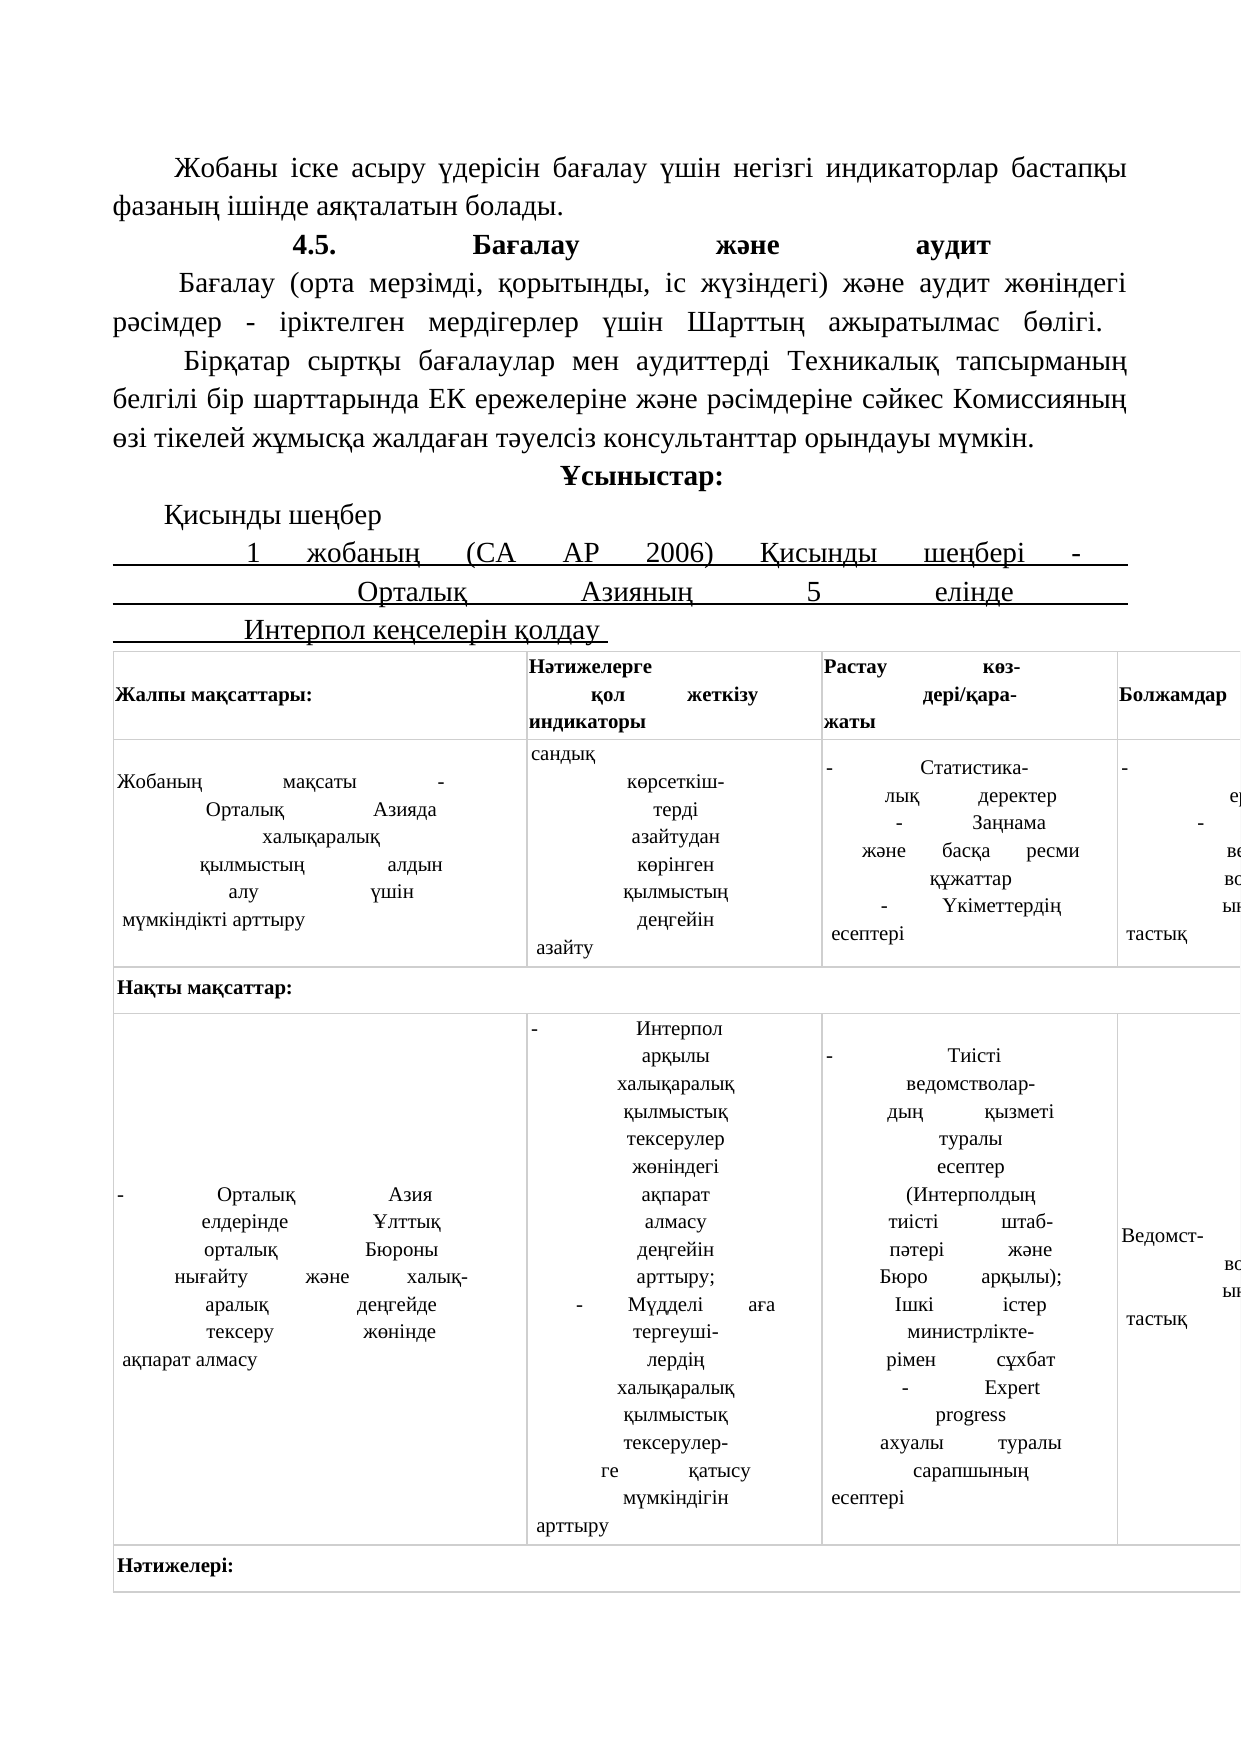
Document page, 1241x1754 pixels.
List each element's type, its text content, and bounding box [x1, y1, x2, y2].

table_header Растау көз- дері/қара- жаты [823, 652, 1117, 738]
table_cell - Орталық Азия елдерінде Ұлттық орталық Бюроны нығайту және халық- аралық деңгейде тексеру жөнінде ақпарат алмасу [114, 1014, 526, 1544]
text 1 жобаның (СА АР 2006) Қисынды шеңбері - Орталық Азияның 5 елінде Интерпол кеңселерін қолдау [112, 535, 1128, 564]
text Ұсыныстар: Қисынды шеңбер [112, 458, 1128, 530]
table_cell Жобаның мақсаты - Орталық Азияда халықаралық қылмыстың алдын алу үшін мүмкіндікті арттыру [114, 740, 526, 966]
table_cell Ведомст- воаралық ынтымақ- тастық [1118, 1014, 1240, 1544]
table_header Нәтижелерге қол жеткізу индикаторы [528, 652, 821, 738]
table_cell Нақты мақсаттар: [114, 968, 1240, 1013]
table_cell - Тиісті ведомстволар- дың қызметі туралы есептер (Интерполдың тиісті штаб- пәтері және Бюро арқылы); Ішкі істер министрлікте- рімен сұхбат - Expert progress ахуалы туралы сарапшының есептері [823, 1014, 1117, 1544]
table_cell - Интерпол арқылы халықаралық қылмыстық тексерулер жөніндегі ақпарат алмасу деңгейін арттыру; - Мүдделі аға тергеуші- лердің халықаралық қылмыстық тексерулер- ге қатысу мүмкіндігін арттыру [528, 1014, 821, 1544]
table_cell - Саяси еркіндік - Тиісті ведомст- воаралық ынтымақ- тастық [1118, 740, 1240, 966]
text 1 жобаның (СА АР 2006) Қисынды шеңбері - Орталық Азияның 5 елінде Интерпол кеңселерін қолдау [112, 604, 1128, 646]
table_cell - Статистика- лық деректер - Заңнама және басқа ресми құжаттар - Үкіметтердің есептері [823, 740, 1117, 966]
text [112, 150, 1128, 222]
table_cell сандық көрсеткіш- терді азайтудан көрінген қылмыстың деңгейін азайту [528, 740, 821, 966]
table_header Болжамдар [1118, 652, 1240, 738]
table_cell Нәтижелері: [114, 1546, 1240, 1591]
table_header Жалпы мақсаттары: [114, 652, 526, 738]
text 1 жобаның (СА АР 2006) Қисынды шеңбері - Орталық Азияның 5 елінде Интерпол кеңселерін қолдау [112, 565, 1128, 603]
text 4.5. Бағалау және аудит Бағалау (орта мерзімді, қорытынды, іс жүзіндегі) және аудит жөніндегі рәсімдер - іріктелген мердігерлер үшін Шарттың ажыратылмас бөлігі. Бірқатар сыртқы бағалаулар мен аудиттерді Техникалық тапсырманың белгілі бір шарттарында ЕК ережелеріне және рәсімдеріне сәйкес Комиссияның өзі тікелей жұмысқа жалдаған тәуелсіз консультанттар орындауы мүмкін. [112, 227, 1128, 453]
